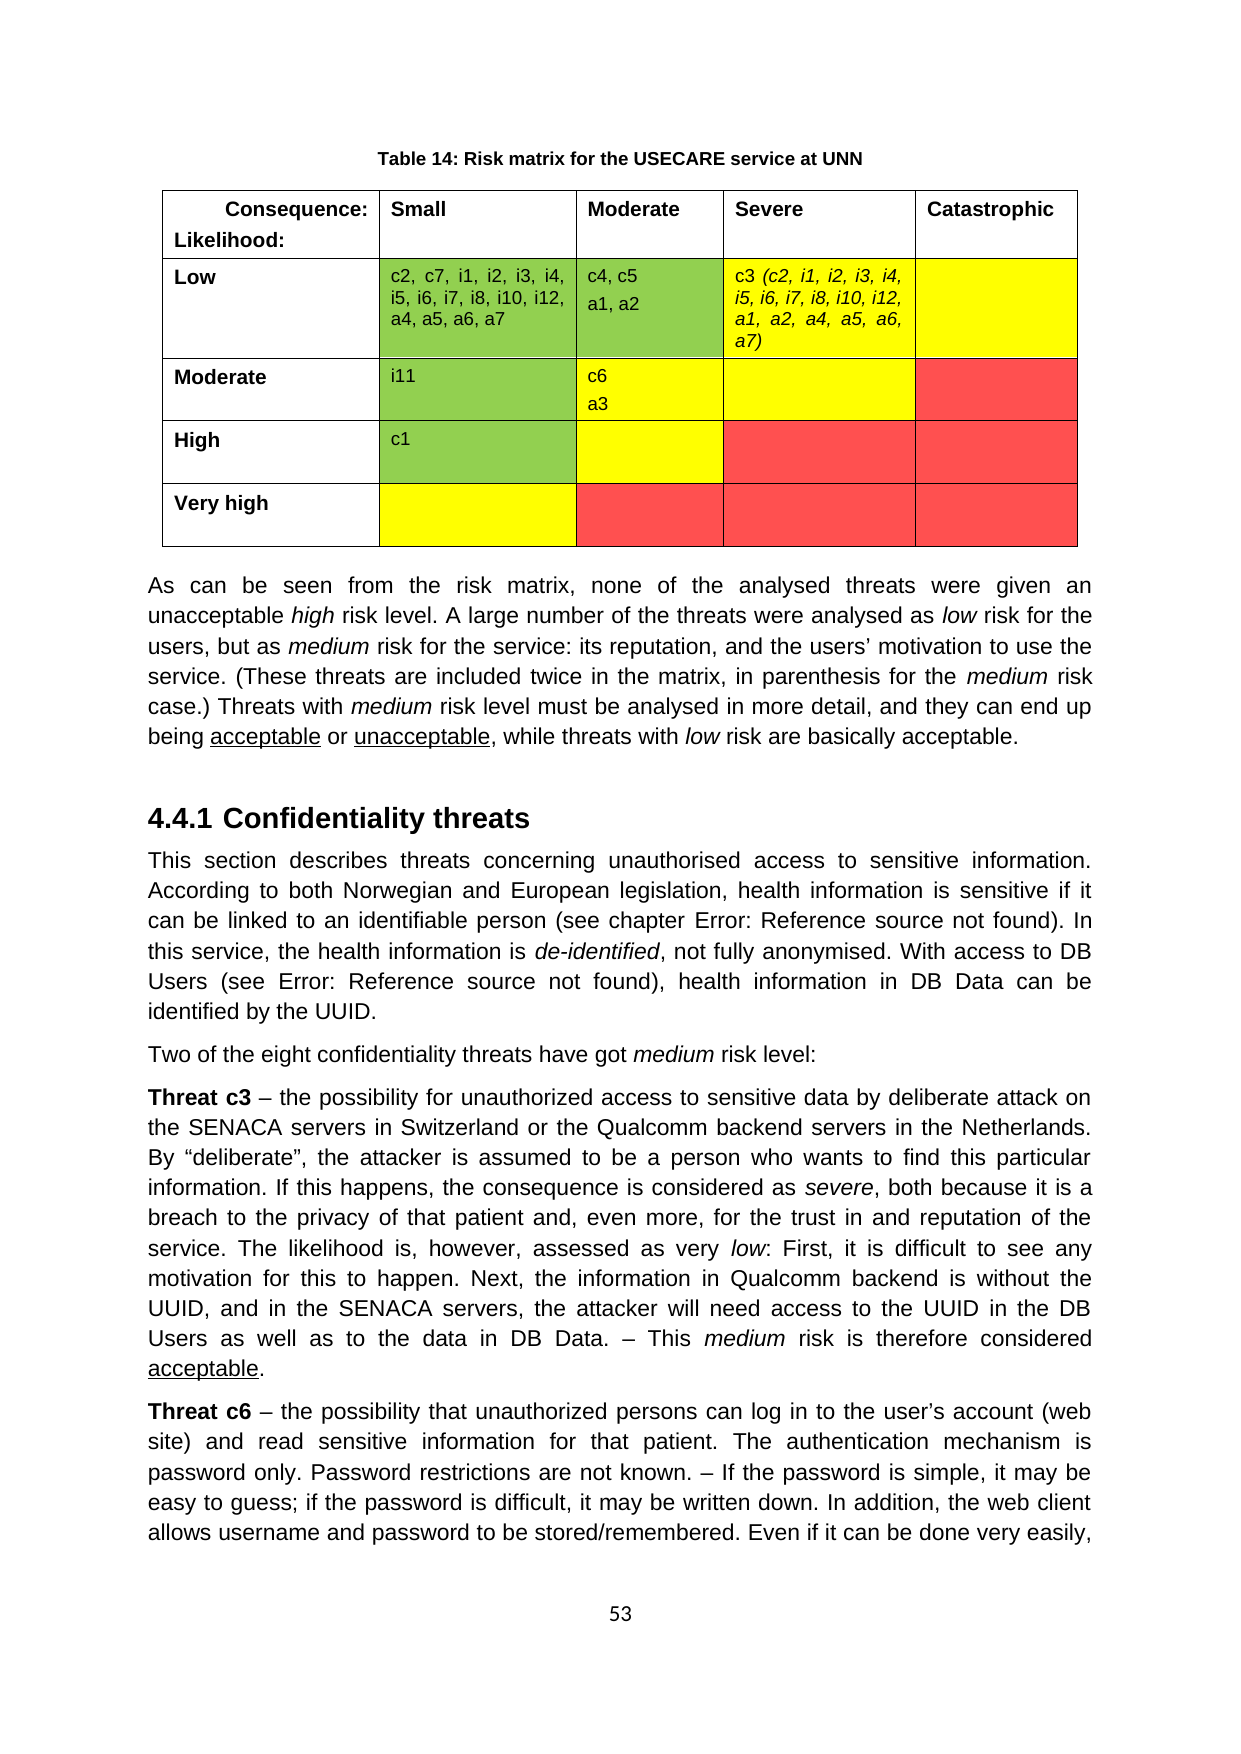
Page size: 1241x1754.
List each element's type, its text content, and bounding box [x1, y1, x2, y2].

table_cell [916, 484, 1077, 546]
table_cell Low [163, 259, 379, 357]
table_cell c2, c7, i1, i2, i3, i4, i5, i6, i7, i8, i10, i12, a4, a5, a6, a7 [380, 259, 576, 357]
table_cell High [163, 421, 379, 483]
table_header Catastrophic [916, 191, 1077, 258]
table_header Moderate [577, 191, 723, 258]
table_cell [577, 421, 723, 483]
table_cell c4, c5 a1, a2 [577, 259, 723, 357]
table_cell Moderate [163, 359, 379, 420]
table_cell [916, 421, 1077, 483]
table_header Small [380, 191, 576, 258]
table_cell [577, 484, 723, 546]
table_cell Very high [163, 484, 379, 546]
table_cell c6 a3 [577, 359, 723, 420]
table_cell [380, 484, 576, 546]
table_cell [724, 484, 915, 546]
text This section describes threats concerning unauthorised access to sensitive information. According to both Norwegian and European legislation, health information is sensitive if it can be linked to an identifiable person (see chapter 1.1). In this service, the health information is de-identified, not fully anonymised. With access to DB Users (see Figure 5), health information in DB Data can be identified by the UUID. [148, 847, 1093, 1024]
text Threat c3 – the possibility for unauthorized access to sensitive data by deliberate attack on the SENACA servers in Switzerland or the Qualcomm backend servers in the Netherlands. By “deliberate”, the attacker is assumed to be a person who wants to find this particular information. If this happens, the consequence is considered as severe, both because it is a breach to the privacy of that patient and, even more, for the trust in and reputation of the service. The likelihood is, however, assessed as very low: First, it is difficult to see any motivation for this to happen. Next, the information in Qualcomm backend is without the UUID, and in the SENACA servers, the attacker will need access to the UUID in the DB Users as well as to the data in DB Data. – This medium risk is therefore considered acceptable. [148, 1083, 1093, 1382]
table_header Severe [724, 191, 915, 258]
text Table 14: Risk matrix for the USECARE service at UNN [148, 148, 1093, 169]
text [148, 1398, 1093, 1545]
table_header Consequence: Likelihood: [163, 191, 379, 258]
table_cell c1 [380, 421, 576, 483]
table_cell c3 (c2, i1, i2, i3, i4, i5, i6, i7, i8, i10, i12, a1, a2, a4, a5, a6, a7) [724, 259, 915, 357]
table_cell [724, 421, 915, 483]
table_cell [916, 259, 1077, 357]
subtitle Confidentiality threats [148, 801, 1093, 834]
text Two of the eight confidentiality threats have got medium risk level: [148, 1041, 1093, 1067]
table_cell [724, 359, 915, 420]
table_cell [916, 359, 1077, 420]
table_cell i11 [380, 359, 576, 420]
text As can be seen from the risk matrix, none of the analysed threats were given an unacceptable high risk level. A large number of the threats were analysed as low risk for the users, but as medium risk for the service: its reputation, and the users’ motivation to use the service. (These threats are included twice in the matrix, in parenthesis for the medium risk case.) Threats with medium risk level must be analysed in more detail, and they can end up being acceptable or unacceptable, while threats with low risk are basically acceptable. [148, 572, 1093, 750]
